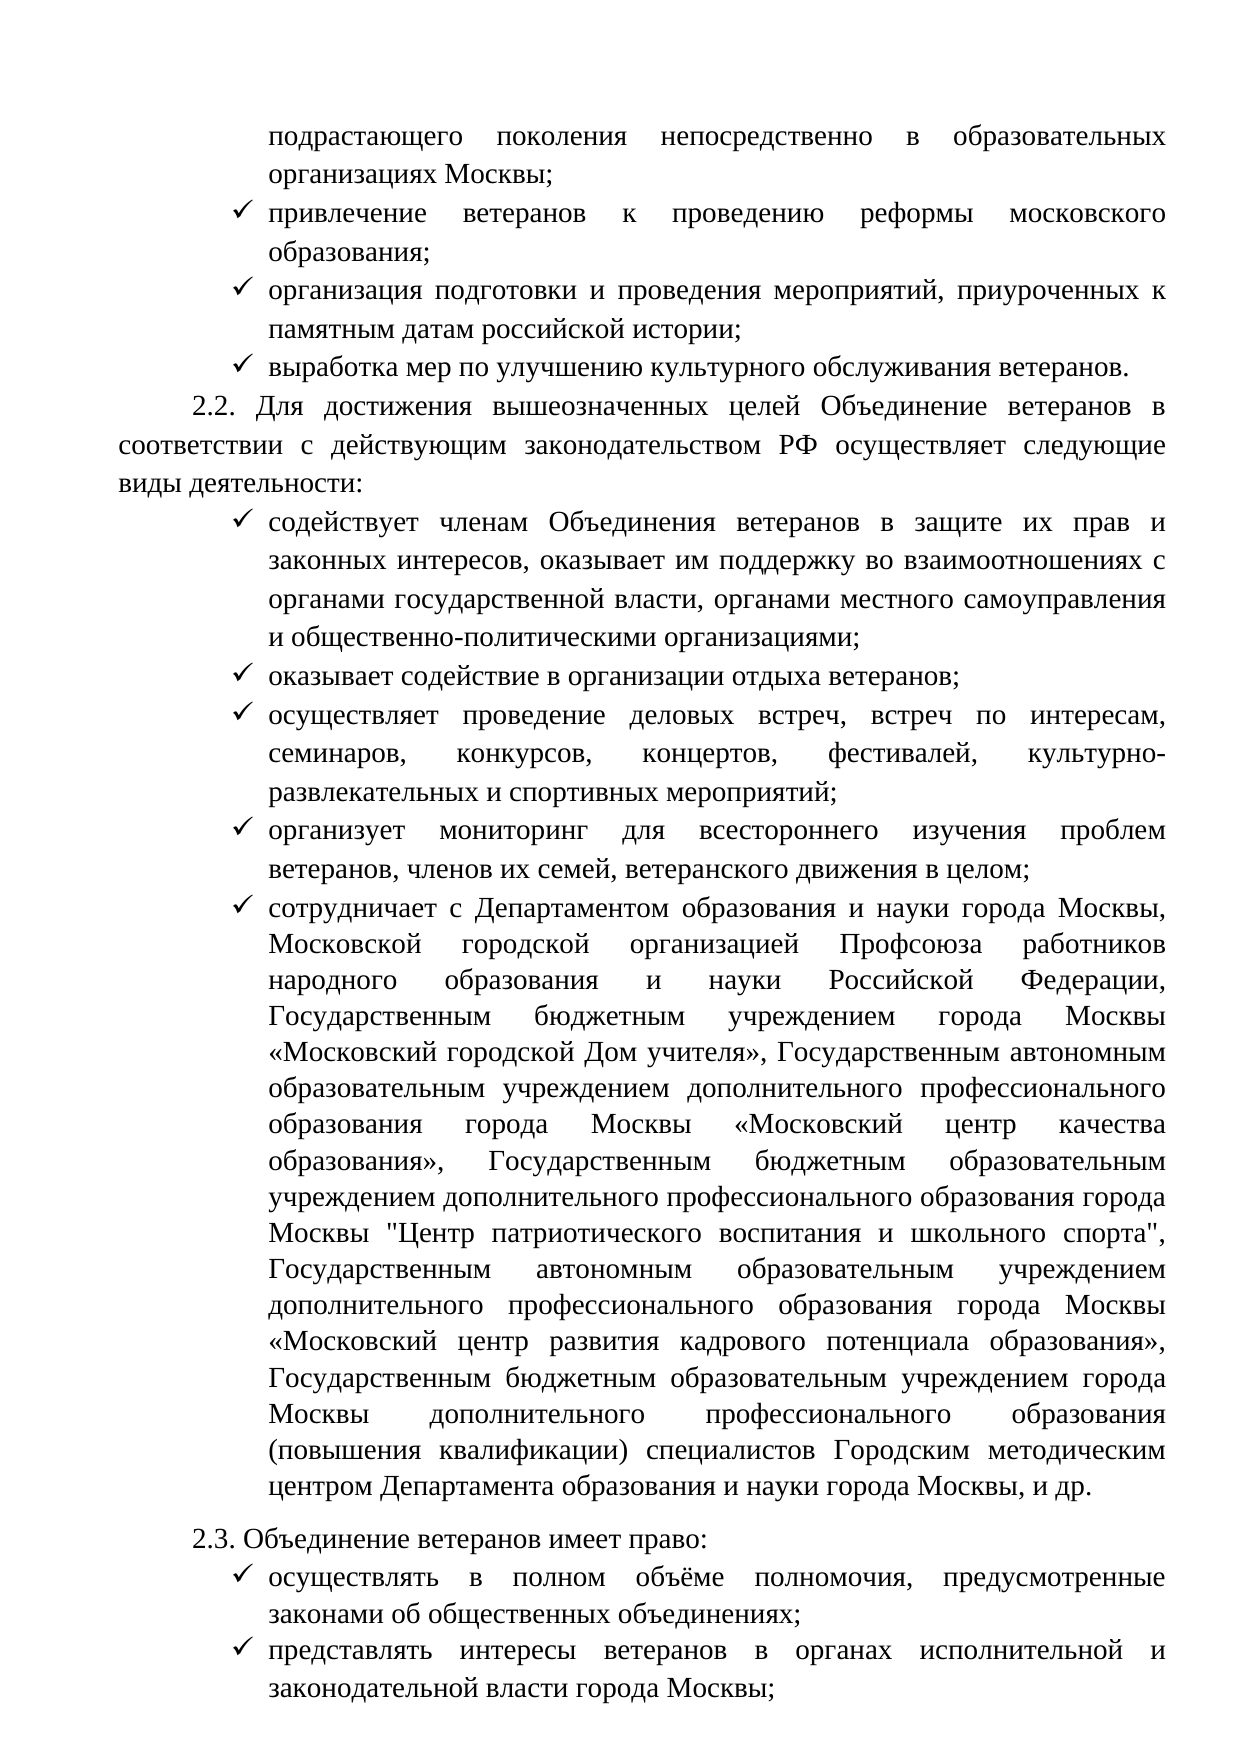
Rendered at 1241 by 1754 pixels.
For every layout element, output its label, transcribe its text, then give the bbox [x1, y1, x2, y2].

list содействует членам Объединения ветеранов в защите их прав и законных интересов, оказывает им поддержку во взаимоотношениях с органами государственной власти, органами местного самоуправления и общественно-политическими организациями; [231, 504, 1167, 653]
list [231, 118, 1167, 190]
list осуществляет проведение деловых встреч, встреч по интересам, семинаров, конкурсов, концертов, фестивалей, культурно-развлекательных и спортивных мероприятий; [231, 697, 1167, 807]
list организует мониторинг для всестороннего изучения проблем ветеранов, членов их семей, ветеранского движения в целом; [231, 812, 1167, 885]
list выработка мер по улучшению культурного обслуживания ветеранов. [231, 349, 1167, 383]
list привлечение ветеранов к проведению реформы московского образования; [231, 195, 1167, 267]
list сотрудничает с Департаментом образования и науки города Москвы, Московской городской организацией Профсоюза работников народного образования и науки Российской Федерации, Государственным бюджетным учреждением города Москвы «Московский городской Дом учителя», Государственным автономным образовательным учреждением дополнительного профессионального образования города Москвы «Московский центр качества образования», Государственным бюджетным образовательным учреждением дополнительного профессионального образования города Москвы "Центр патриотического воспитания и школьного спорта", Государственным автономным образовательным учреждением дополнительного профессионального образования города Москвы «Московский центр развития кадрового потенциала образования», Государственным бюджетным образовательным учреждением города Москвы дополнительного профессионального образования (повышения квалификации) специалистов Городским методическим центром Департамента образования и науки города Москвы, и др. [231, 890, 1167, 1502]
list осуществлять в полном объёме полномочия, предусмотренные законами об общественных объединениях; [231, 1559, 1167, 1629]
list представлять интересы ветеранов в органах исполнительной и законодательной власти города Москвы; [231, 1632, 1167, 1704]
text 2.2. Для достижения вышеозначенных целей Объединение ветеранов в соответствии с действующим законодательством РФ осуществляет следующие виды деятельности: [118, 388, 1167, 499]
list организация подготовки и проведения мероприятий, приуроченных к памятным датам российской истории; [231, 272, 1167, 344]
text 2.3. Объединение ветеранов имеет право: [118, 1521, 1167, 1554]
list оказывает содействие в организации отдыха ветеранов; [231, 658, 1167, 692]
